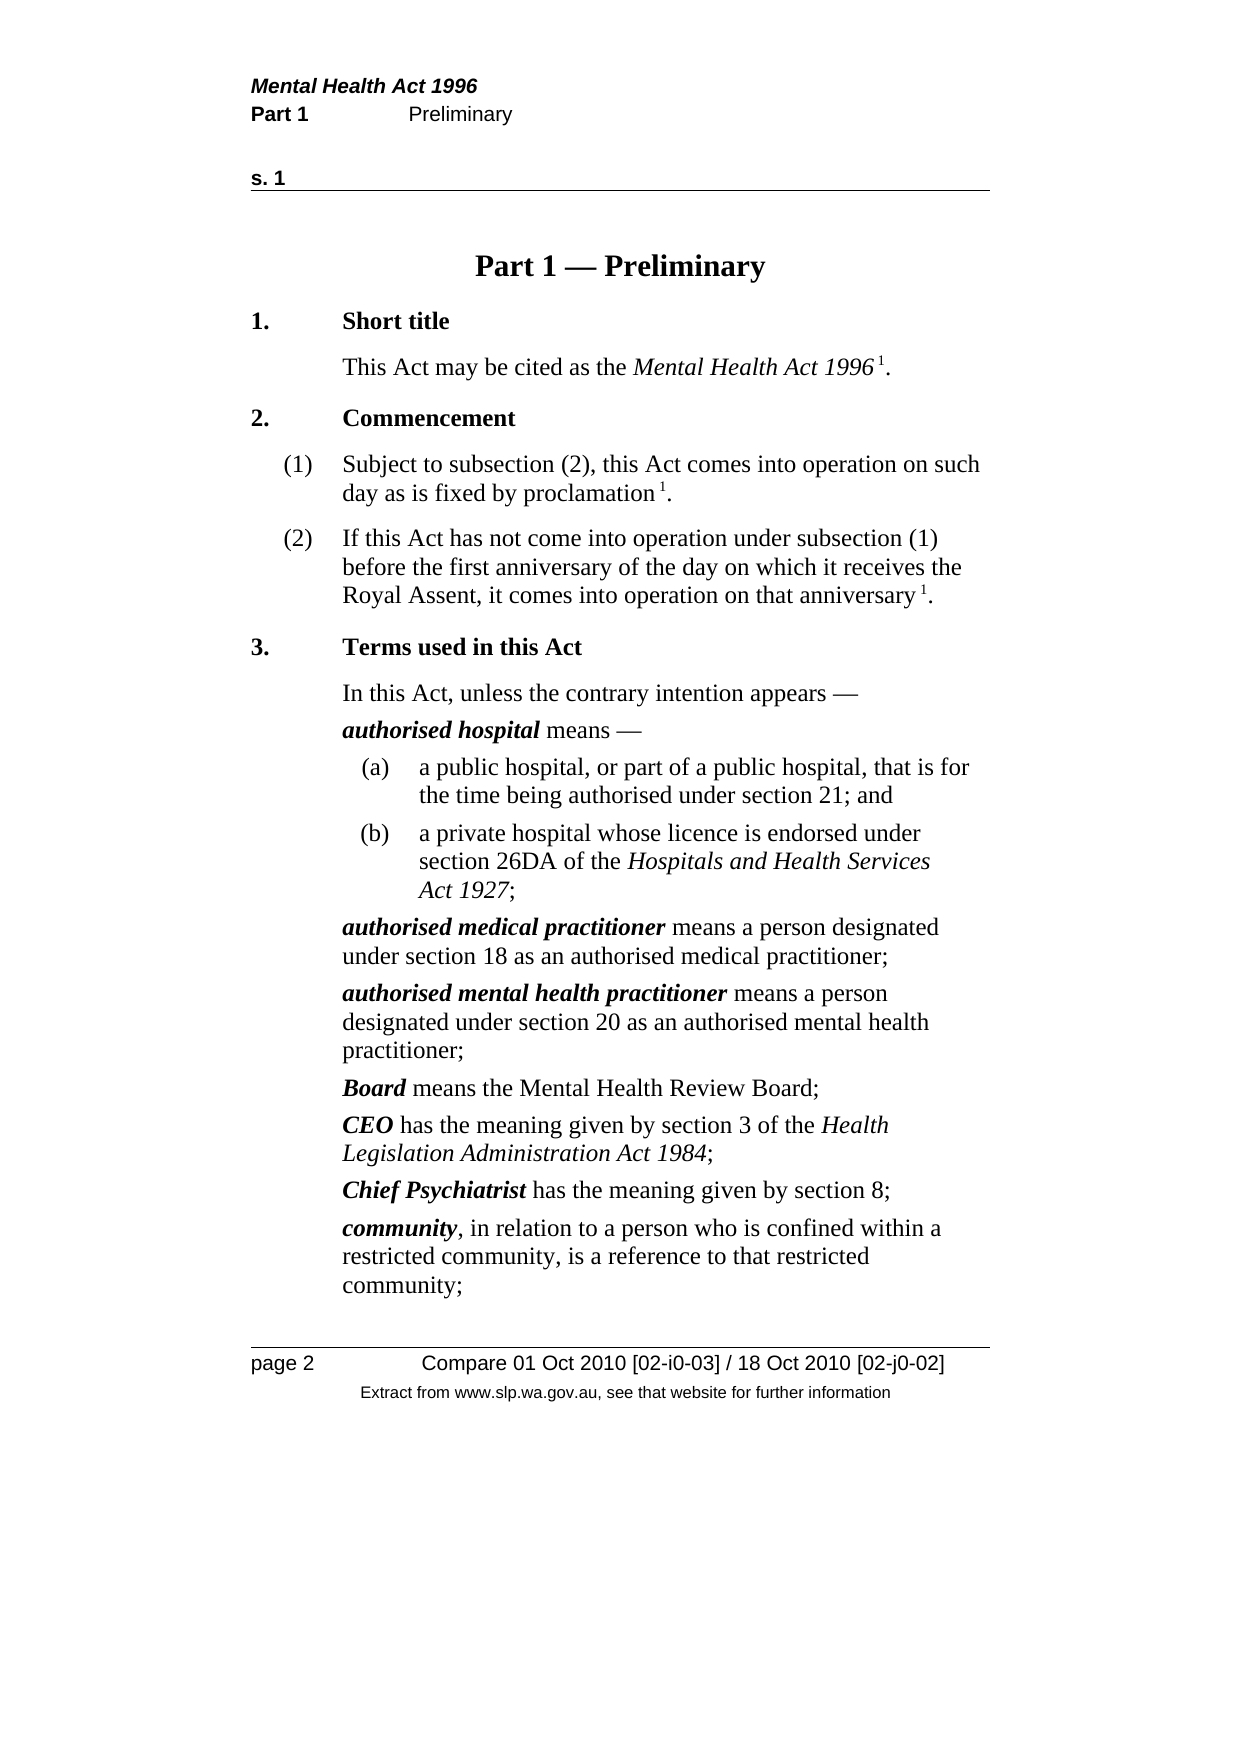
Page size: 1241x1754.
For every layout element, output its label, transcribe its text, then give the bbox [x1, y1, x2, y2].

text This Act may be cited as the Mental Health Act 1996 1. [251, 352, 990, 381]
subtitle 3. Terms used in this Act [251, 632, 990, 661]
text authorised hospital means — [251, 715, 990, 743]
text CEO has the meaning given by section 3 of the Health Legislation Administration Act 1984; [251, 1110, 990, 1167]
subtitle 1. Short title [251, 306, 990, 335]
text (b) a private hospital whose licence is endorsed under section 26DA of the Hospitals and Health Services Act 1927; [251, 818, 990, 904]
text (2) If this Act has not come into operation under subsection (1) before the first anniversary of the day on which it receives the Royal Assent, it comes into operation on that anniversary 1. [251, 523, 990, 609]
text (a) a public hospital, or part of a public hospital, that is for the time being authorised under section 21; and [251, 752, 990, 809]
text authorised medical practitioner means a person designated under section 18 as an authorised medical practitioner; [251, 912, 990, 970]
subtitle 2. Commencement [251, 403, 990, 432]
subtitle Part 1 — Preliminary [251, 247, 990, 283]
text In this Act, unless the contrary intention appears — [251, 678, 990, 706]
text community, in relation to a person who is confined within a restricted community, is a reference to that restricted community; [251, 1213, 990, 1299]
text Chief Psychiatrist has the meaning given by section 8; [251, 1176, 990, 1204]
text (1) Subject to subsection (2), this Act comes into operation on such day as is fixed by proclamation 1. [251, 449, 990, 506]
text Board means the Mental Health Review Board; [251, 1073, 990, 1101]
text authorised mental health practitioner means a person designated under section 20 as an authorised mental health practitioner; [251, 978, 990, 1064]
